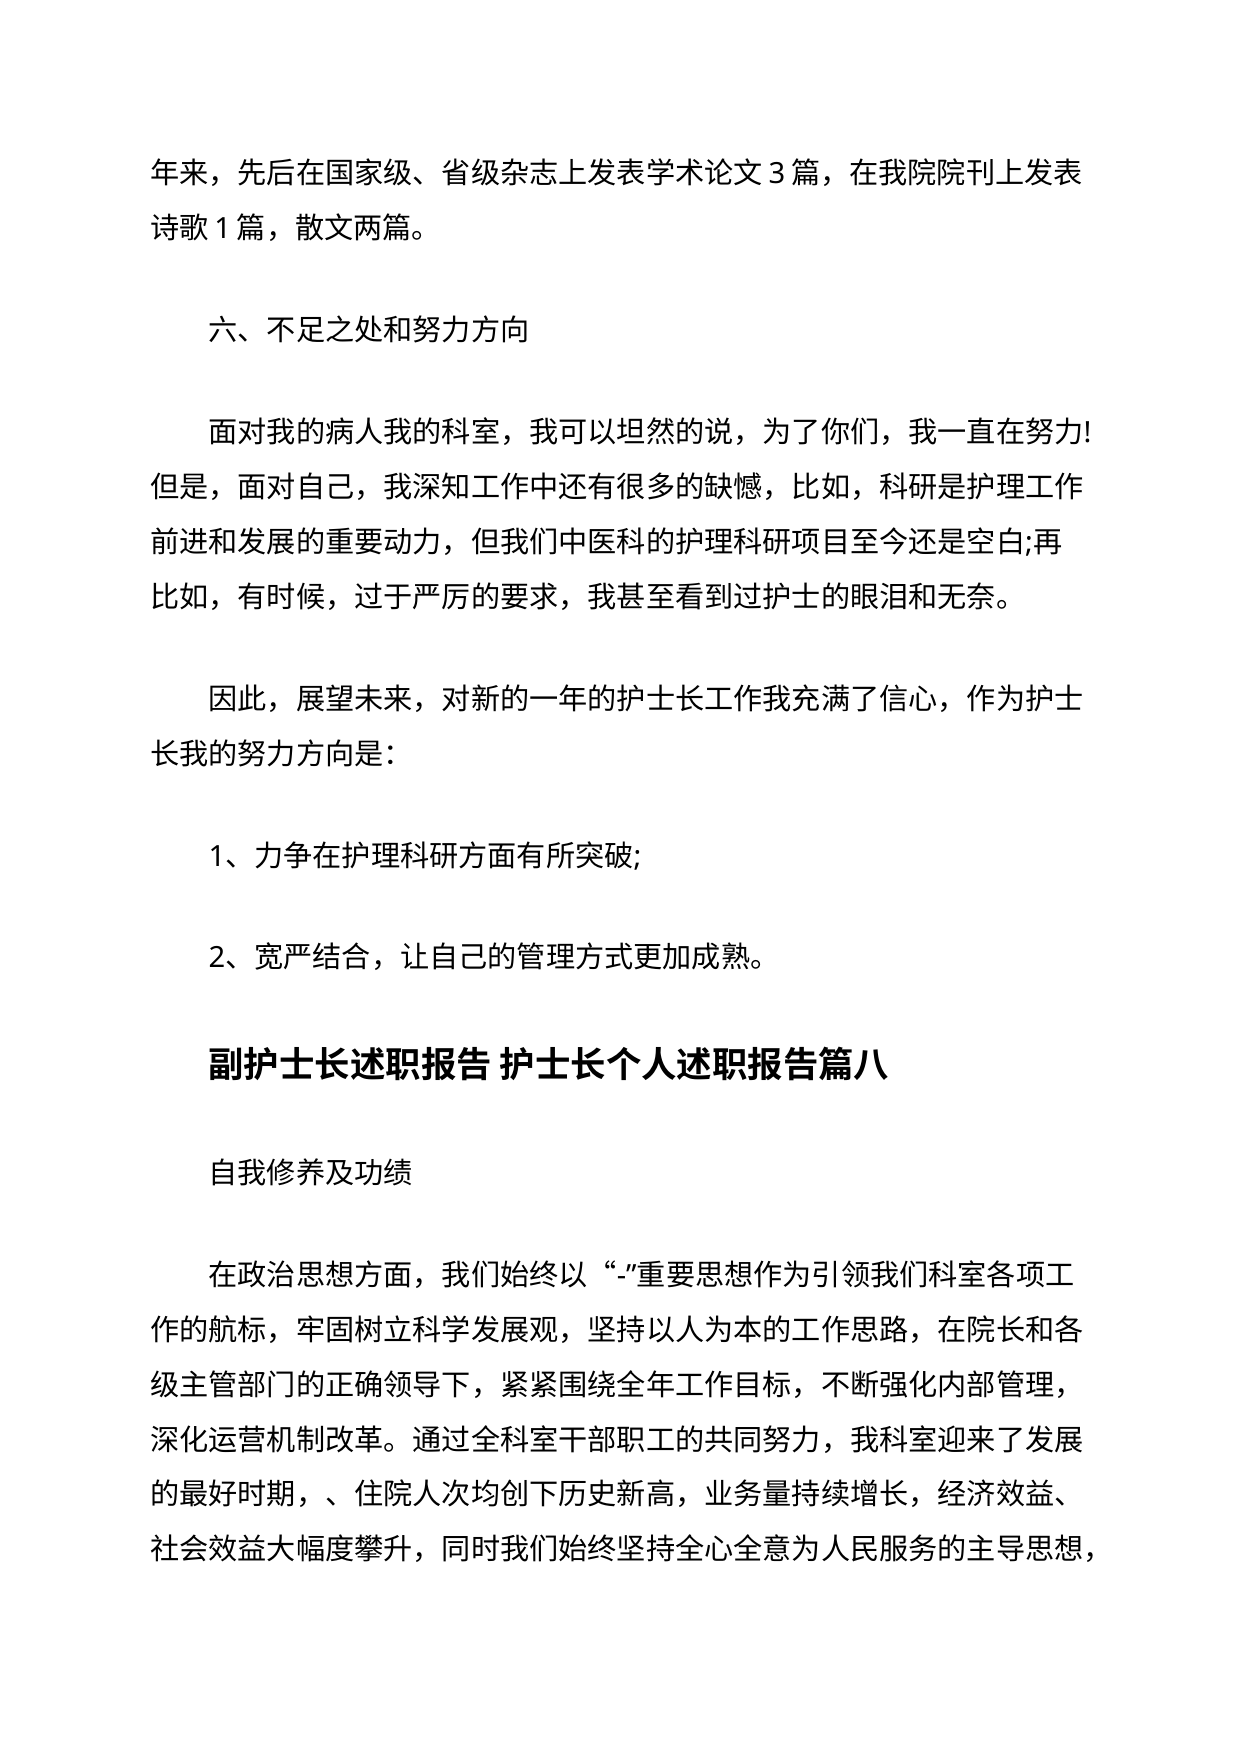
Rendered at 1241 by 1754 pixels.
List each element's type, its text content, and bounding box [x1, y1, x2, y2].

text 1、力争在护理科研方面有所突破; [150, 832, 1090, 874]
text 2、宽严结合，让自己的管理方式更加成熟。 [150, 934, 1090, 976]
text 自我修养及功绩 [150, 1149, 1090, 1192]
text 六、不足之处和努力方向 [150, 307, 1090, 349]
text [150, 150, 1090, 247]
text 面对我的病人我的科室，我可以坦然的说，为了你们，我一直在努力!但是，面对自己，我深知工作中还有很多的缺憾，比如，科研是护理工作前进和发展的重要动力，但我们中医科的护理科研项目至今还是空白;再比如，有时候，过于严厉的要求，我甚至看到过护士的眼泪和无奈。 [150, 409, 1090, 616]
text 因此，展望未来，对新的一年的护士长工作我充满了信心，作为护士长我的努力方向是： [150, 675, 1090, 773]
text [150, 1251, 1090, 1568]
text 副护士长述职报告 护士长个人述职报告篇八 [150, 1036, 1090, 1087]
